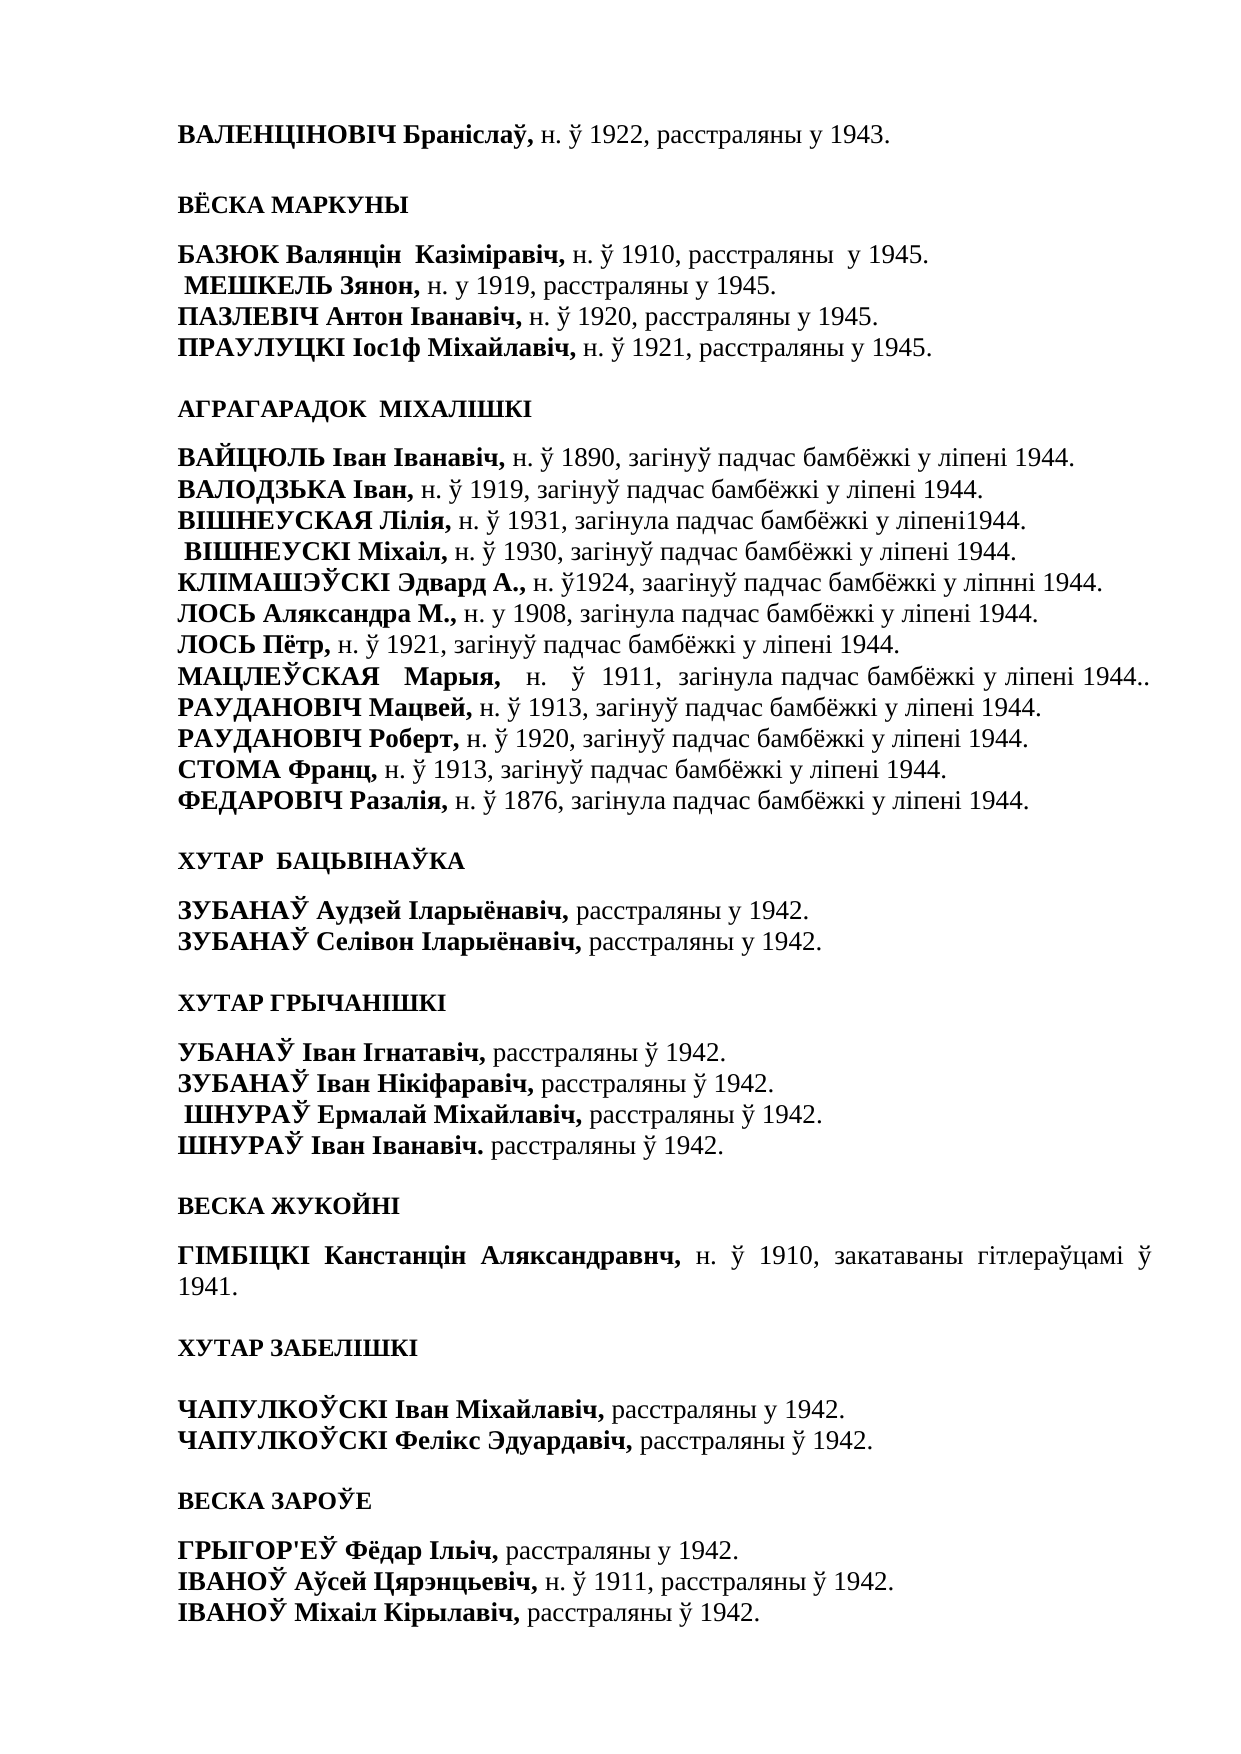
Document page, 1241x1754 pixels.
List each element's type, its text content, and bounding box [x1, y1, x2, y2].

text ВЕСКА ЗАРОЎЕ [177, 1486, 1152, 1515]
text ВІШНЕУСКАЯ Лілія, н. ў 1931, загінула падчас бамбёжкі у ліпені1944. [177, 504, 1152, 535]
text ВАЛОДЗЬКА Іван, н. ў 1919, загінуў падчас бамбёжкі у ліпені 1944. [177, 473, 1152, 504]
text ВАЙЦЮЛЬ Іван Іванавіч, н. ў 1890, загінуў падчас бамбёжкі у ліпені 1944. [177, 442, 1152, 473]
text ВЕСКА ЖУКОЙНІ [177, 1191, 1152, 1220]
text БАЗЮК Валянцін Казіміравіч, н. ў 1910, расстраляны у 1945. [177, 238, 1152, 269]
text ІВАНОЎ Міхаіл Кірылавіч, расстраляны ў 1942. [177, 1596, 1152, 1627]
text МАЦЛЕЎСКАЯ Марыя, н. ў 1911, загінула падчас бамбёжкі у ліпені 1944.. РАУДАНОВІЧ Мацвей, н. ў 1913, загінуў падчас бамбёжкі у ліпені 1944. [177, 659, 1152, 722]
text СТОМА Франц, н. ў 1913, загінуў падчас бамбёжкі у ліпені 1944. [177, 753, 1152, 784]
text ЗУБАНАЎ Аудзей Іларыёнавіч, расстраляны у 1942. [177, 894, 1152, 926]
text ГІМБІЦКІ Канстанцін Аляксандравнч, н. ў 1910, закатаваны гітлераўцамі ў 1941. [177, 1239, 1152, 1302]
text ЧАПУЛКОЎСКІ Фелікс Эдуардавіч, расстраляны ў 1942. [177, 1424, 1152, 1455]
text АГРАГАРАДОК МІХАЛІШКІ [177, 394, 1152, 422]
text ВАЛЕНЦІНОВІЧ Браніслаў, н. ў 1922, расстраляны у 1943. [177, 118, 1152, 149]
text КЛІМАШЭЎСКІ Эдвард А., н. ў1924, заагінуў падчас бамбёжкі у ліпнні 1944. [177, 566, 1152, 597]
text МЕШКЕЛЬ Зянон, н. у 1919, расстраляны у 1945. [177, 269, 1152, 300]
text ЗУБАНАЎ Іван Нікіфаравіч, расстраляны ў 1942. [177, 1067, 1152, 1098]
text ЗУБАНАЎ Селівон Іларыёнавіч, расстраляны у 1942. [177, 926, 1152, 957]
text ЧАПУЛКОЎСКІ Іван Міхайлавіч, расстраляны у 1942. [177, 1393, 1152, 1424]
text ВІШНЕУСКІ Mixаіл, н. ў 1930, загінуў падчас бамбёжкі у ліпені 1944. [177, 535, 1152, 566]
text ШНУРАЎ Ермалай Міхайлавіч, расстраляны ў 1942. [177, 1098, 1152, 1129]
text ПАЗЛЕВІЧ Антон Іванавіч, н. ў 1920, расстраляны у 1945. [177, 300, 1152, 331]
text ФЕДАРОВІЧ Разалія, н. ў 1876, загінула падчас бамбёжкі у ліпені 1944. [177, 784, 1152, 815]
text ЛОСЬ Пётр, н. ў 1921, загінуў падчас бамбёжкі у ліпені 1944. [177, 628, 1152, 659]
text ХУТАР БАЦЬВІНАЎКА [177, 846, 1152, 875]
text ПРАУЛУЦКІ Іос1ф Міхайлавіч, н. ў 1921, расстраляны у 1945. [177, 331, 1152, 362]
text ВЁСКА МАРКУНЫ [177, 190, 1152, 219]
text ХУТАР ЗАБЕЛІШКІ [177, 1333, 1152, 1362]
text ІВАНОЎ Аўсей Цярэнцьевіч, н. ў 1911, расстраляны ў 1942. [177, 1565, 1152, 1596]
text ГРЫГОР'ЕЎ Фёдар Ільіч, расстраляны у 1942. [177, 1534, 1152, 1565]
text УБАНАЎ Іван Ігнатавіч, расстраляны ў 1942. [177, 1036, 1152, 1067]
text ХУТАР ГРЫЧАНІШКІ [177, 988, 1152, 1017]
text РАУДАНОВІЧ Роберт, н. ў 1920, загінуў падчас бамбёжкі у ліпені 1944. [177, 722, 1152, 753]
text ЛОСЬ Аляксандра М., н. у 1908, загінула падчас бамбёжкі у ліпені 1944. [177, 597, 1152, 628]
text ШНУРАЎ Іван Іванавіч. расстраляны ў 1942. [177, 1129, 1152, 1160]
